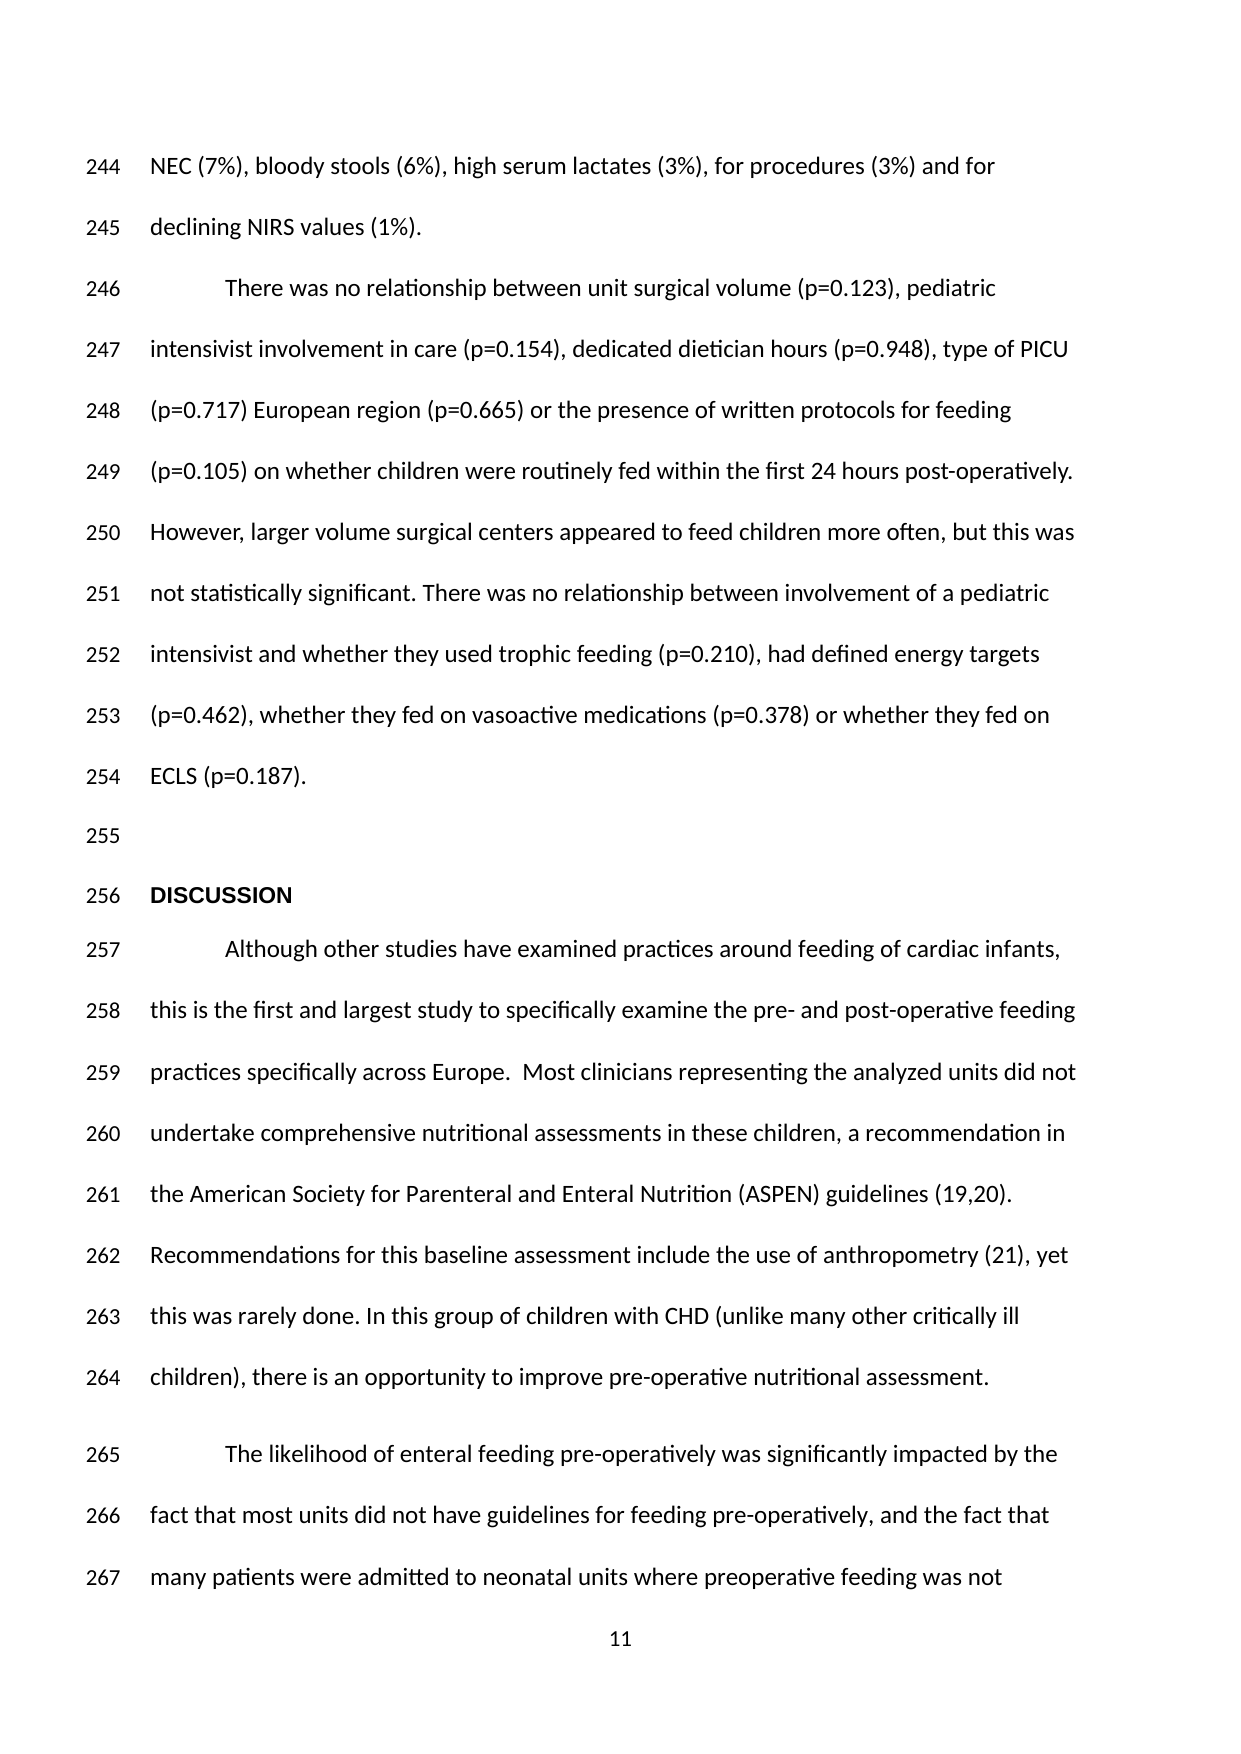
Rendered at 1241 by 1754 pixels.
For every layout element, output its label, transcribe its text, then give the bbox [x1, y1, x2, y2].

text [150, 1438, 1090, 1591]
text There was no relationship between unit surgical volume (p=0.123), pediatric intensivist involvement in care (p=0.154), dedicated dietician hours (p=0.948), type of PICU (p=0.717) European region (p=0.665) or the presence of written protocols for feeding (p=0.105) on whether children were routinely fed within the first 24 hours post-operatively. However, larger volume surgical centers appeared to feed children more often, but this was not statistically significant. There was no relationship between involvement of a pediatric intensivist and whether they used trophic feeding (p=0.210), had defined energy targets (p=0.462), whether they fed on vasoactive medications (p=0.378) or whether they fed on ECLS (p=0.187). [150, 272, 1090, 791]
text Although other studies have examined practices around feeding of cardiac infants, this is the first and largest study to specifically examine the pre- and post-operative feeding practices specifically across Europe. Most clinicians representing the analyzed units did not undertake comprehensive nutritional assessments in these children, a recommendation in the American Society for Parenteral and Enteral Nutrition (ASPEN) guidelines (19,20). Recommendations for this baseline assessment include the use of anthropometry (21), yet this was rarely done. In this group of children with CHD (unlike many other critically ill children), there is an opportunity to improve pre-operative nutritional assessment. [150, 933, 1090, 1391]
text DISCUSSION [150, 882, 1090, 909]
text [150, 150, 1090, 242]
